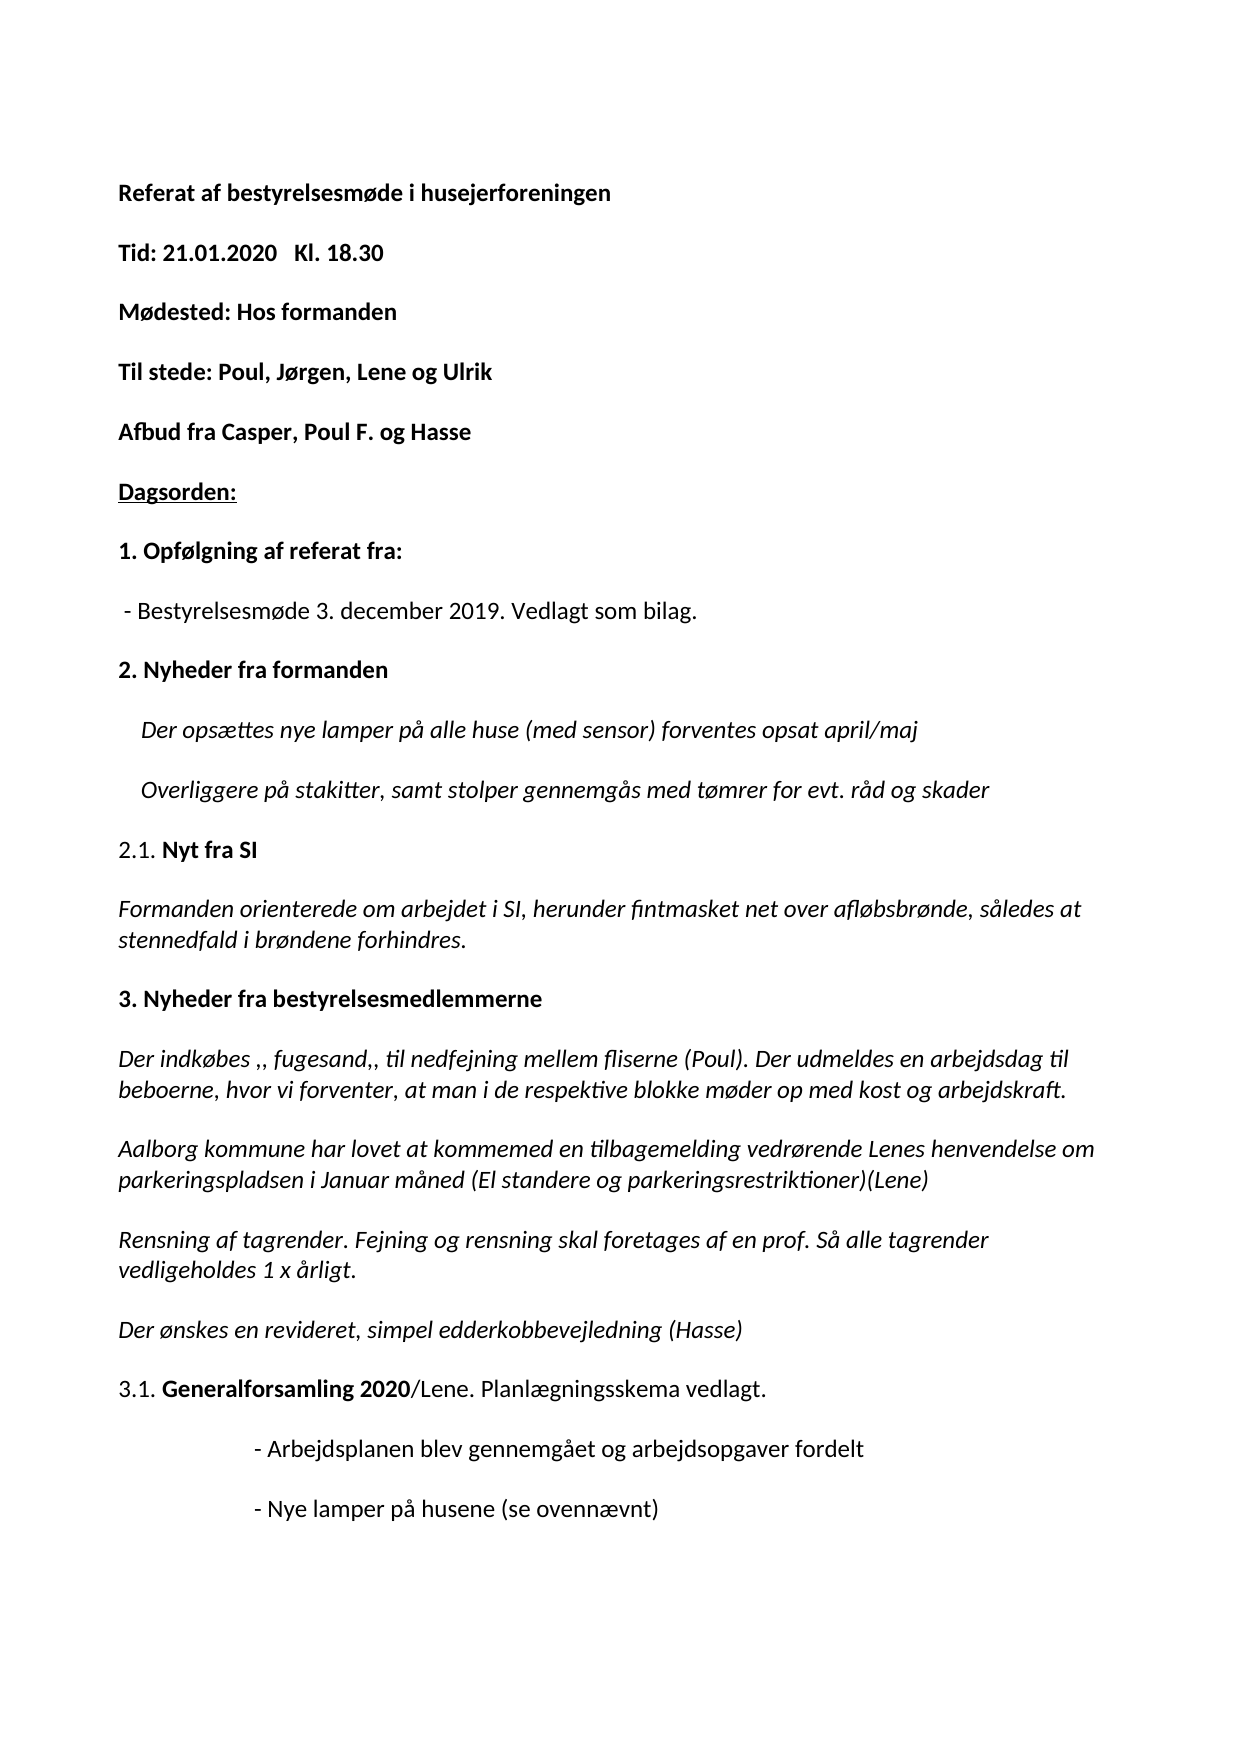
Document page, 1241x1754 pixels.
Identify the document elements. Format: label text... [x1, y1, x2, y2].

text 2.1. Nyt fra SI [118, 834, 1122, 864]
text 3. Nyheder fra bestyrelsesmedlemmerne [118, 984, 1122, 1014]
text Referat af bestyrelsesmøde i husejerforeningen [118, 177, 1122, 208]
text 3.1. Generalforsamling 2020/Lene. Planlægningsskema vedlagt. [118, 1374, 1122, 1404]
text - Nye lamper på husene (se ovennævnt) [118, 1493, 1122, 1523]
text Der opsættes nye lamper på alle huse (med sensor) forventes opsat april/maj [118, 714, 1122, 745]
text 2. Nyheder fra formanden [118, 655, 1122, 685]
text Der ønskes en revideret, simpel edderkobbevejledning (Hasse) [118, 1314, 1122, 1344]
text Der indkøbes ,, fugesand,, til nedfejning mellem fliserne (Poul). Der udmeldes en arbejdsdag til beboerne, hvor vi forventer, at man i de respektive blokke møder op med kost og arbejdskraft. [118, 1043, 1122, 1104]
text Til stede: Poul, Jørgen, Lene og Ulrik [118, 356, 1122, 387]
text Tid: 21.01.2020 Kl. 18.30 [118, 237, 1122, 267]
text Mødested: Hos formanden [118, 297, 1122, 327]
text - Bestyrelsesmøde 3. december 2019. Vedlagt som bilag. [118, 595, 1122, 626]
text - Arbejdsplanen blev gennemgået og arbejdsopgaver fordelt [118, 1433, 1122, 1464]
text 1. Opfølgning af referat fra: [118, 535, 1122, 566]
text Dagsorden: [118, 476, 1122, 506]
text Overliggere på stakitter, samt stolper gennemgås med tømrer for evt. råd og skader [118, 774, 1122, 804]
text Aalborg kommune har lovet at kommemed en tilbagemelding vedrørende Lenes henvendelse om parkeringspladsen i Januar måned (El standere og parkeringsrestriktioner)(Lene) [118, 1133, 1122, 1194]
text Rensning af tagrender. Fejning og rensning skal foretages af en prof. Så alle tagrender vedligeholdes 1 x årligt. [118, 1224, 1122, 1285]
text Formanden orienterede om arbejdet i SI, herunder fintmasket net over afløbsbrønde, således at stennedfald i brøndene forhindres. [118, 893, 1122, 954]
text Afbud fra Casper, Poul F. og Hasse [118, 416, 1122, 446]
